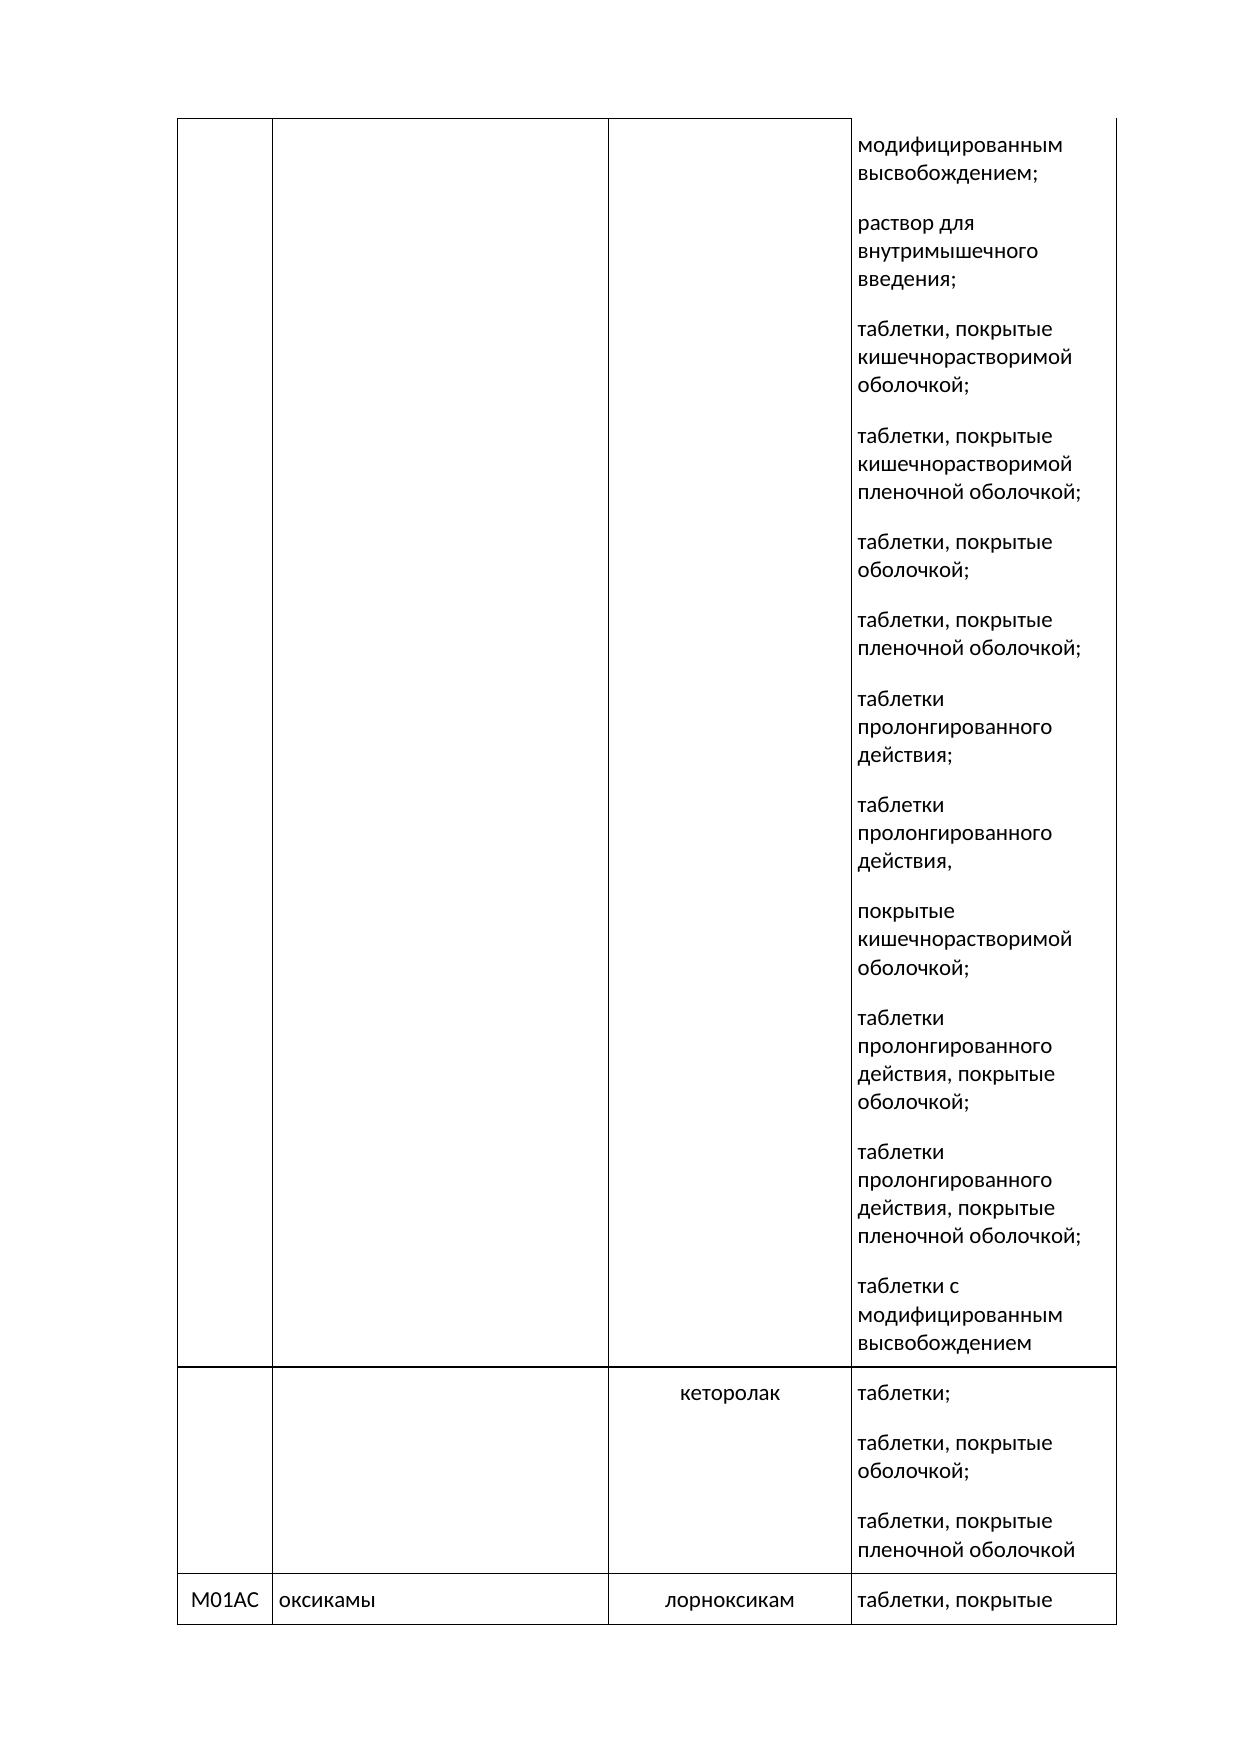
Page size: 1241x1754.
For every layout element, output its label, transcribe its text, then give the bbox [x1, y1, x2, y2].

table_cell покрытые кишечнорастворимой оболочкой; [852, 885, 1116, 991]
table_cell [852, 118, 1116, 196]
table_cell раствор для внутримышечного введения; [852, 196, 1116, 303]
table_cell [178, 1368, 272, 1573]
table_cell таблетки, покрытые оболочкой; [852, 1417, 1116, 1495]
table_cell M01AC [178, 1574, 272, 1624]
table_cell [273, 1368, 608, 1573]
table_cell таблетки, покрытые кишечнорастворимой пленочной оболочкой; [852, 409, 1116, 516]
table_cell таблетки, покрытые пленочной оболочкой; [852, 594, 1116, 672]
table_cell таблетки, покрытые пленочной оболочкой [852, 1495, 1116, 1573]
table_cell таблетки пролонгированного действия, покрытые оболочкой; [852, 991, 1116, 1126]
table_cell лорноксикам [609, 1574, 851, 1624]
table_cell таблетки с модифицированным высвобождением [852, 1260, 1116, 1366]
table_cell оксикамы [273, 1574, 608, 1624]
table_cell кеторолак [609, 1368, 851, 1573]
table_cell таблетки пролонгированного действия, [852, 779, 1116, 885]
table_cell таблетки; [852, 1368, 1116, 1417]
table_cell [852, 1574, 1116, 1624]
table_cell таблетки, покрытые кишечнорастворимой оболочкой; [852, 303, 1116, 409]
table_cell таблетки пролонгированного действия; [852, 672, 1116, 778]
table_cell таблетки, покрытые оболочкой; [852, 516, 1116, 594]
table_cell таблетки пролонгированного действия, покрытые пленочной оболочкой; [852, 1126, 1116, 1260]
